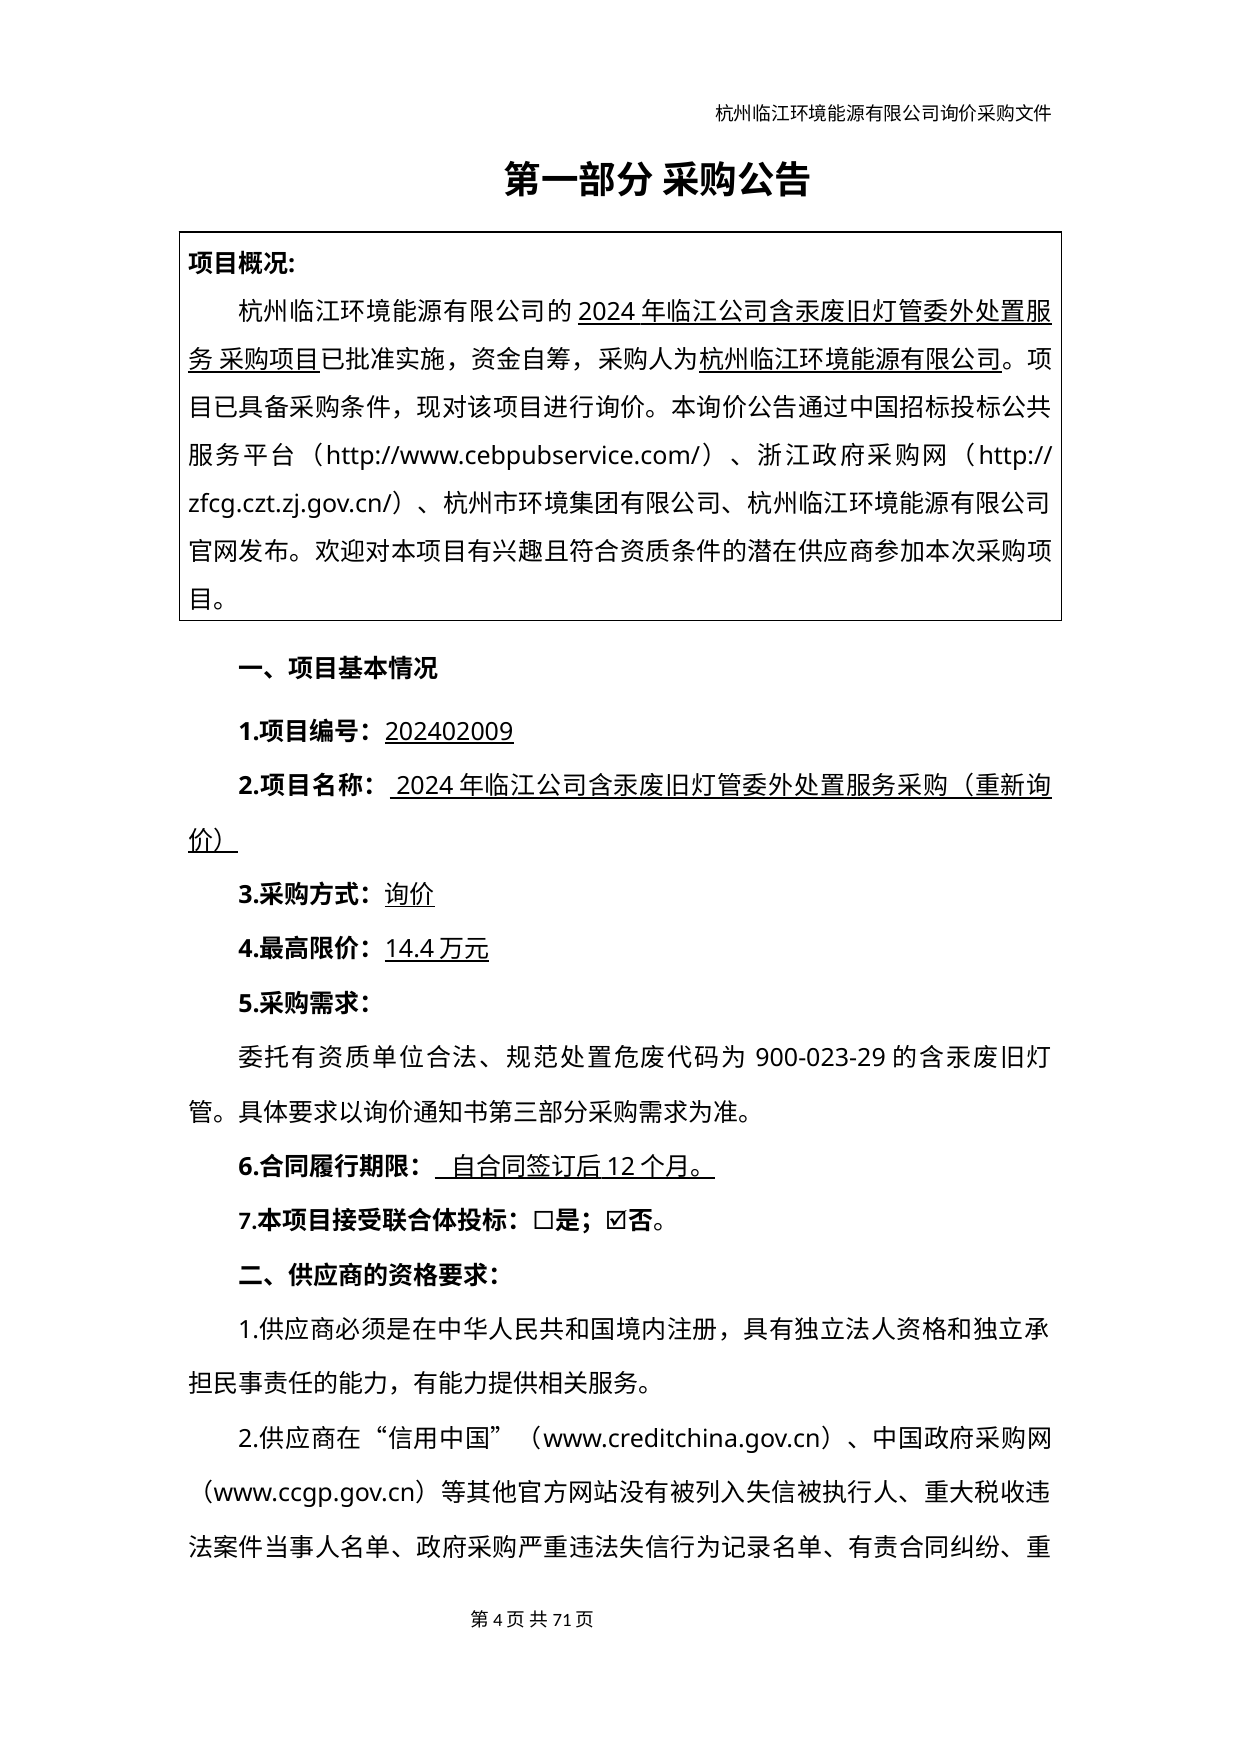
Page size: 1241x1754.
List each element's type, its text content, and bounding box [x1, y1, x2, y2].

text 项目概况: [180, 233, 1061, 279]
text 委托有资质单位合法、规范处置危废代码为900-023-29的含汞废旧灯管。具体要求以询价通知书第三部分采购需求为准。 [188, 1038, 1052, 1128]
text 6.合同履行期限： 自合同签订后12个月。 [188, 1146, 1052, 1183]
text 1.供应商必须是在中华人民共和国境内注册，具有独立法人资格和独立承担民事责任的能力，有能力提供相关服务。 [188, 1309, 1052, 1400]
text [188, 1418, 1052, 1563]
text 7.本项目接受联合体投标：是；否。 [188, 1201, 1052, 1237]
text 3.采购方式：询价 [188, 874, 1052, 911]
text 第一部分 采购公告 [188, 150, 1052, 204]
text 4.最高限价：14.4万元 [188, 929, 1052, 965]
text 杭州临江环境能源有限公司的2024年临江公司含汞废旧灯管委外处置服务 采购项目已批准实施，资金自筹，采购人为杭州临江环境能源有限公司。项目已具备采购条件，现对该项目进行询价。本询价公告通过中国招标投标公共服务平台（http://www.cebpubservice.com/）、浙江政府采购网（http://zfcg.czt.zj.gov.cn/）、杭州市环境集团有限公司、杭州临江环境能源有限公司官网发布。欢迎对本项目有兴趣且符合资质条件的潜在供应商参加本次采购项目。 [180, 279, 1061, 620]
text 5.采购需求： [188, 983, 1052, 1019]
text 二、供应商的资格要求： [188, 1255, 1052, 1291]
subtitle 一、项目基本情况 [188, 648, 1052, 684]
text 2.项目名称： 2024年临江公司含汞废旧灯管委外处置服务采购（重新询价） [188, 766, 1052, 856]
text 1.项目编号：202402009 [188, 711, 1052, 748]
